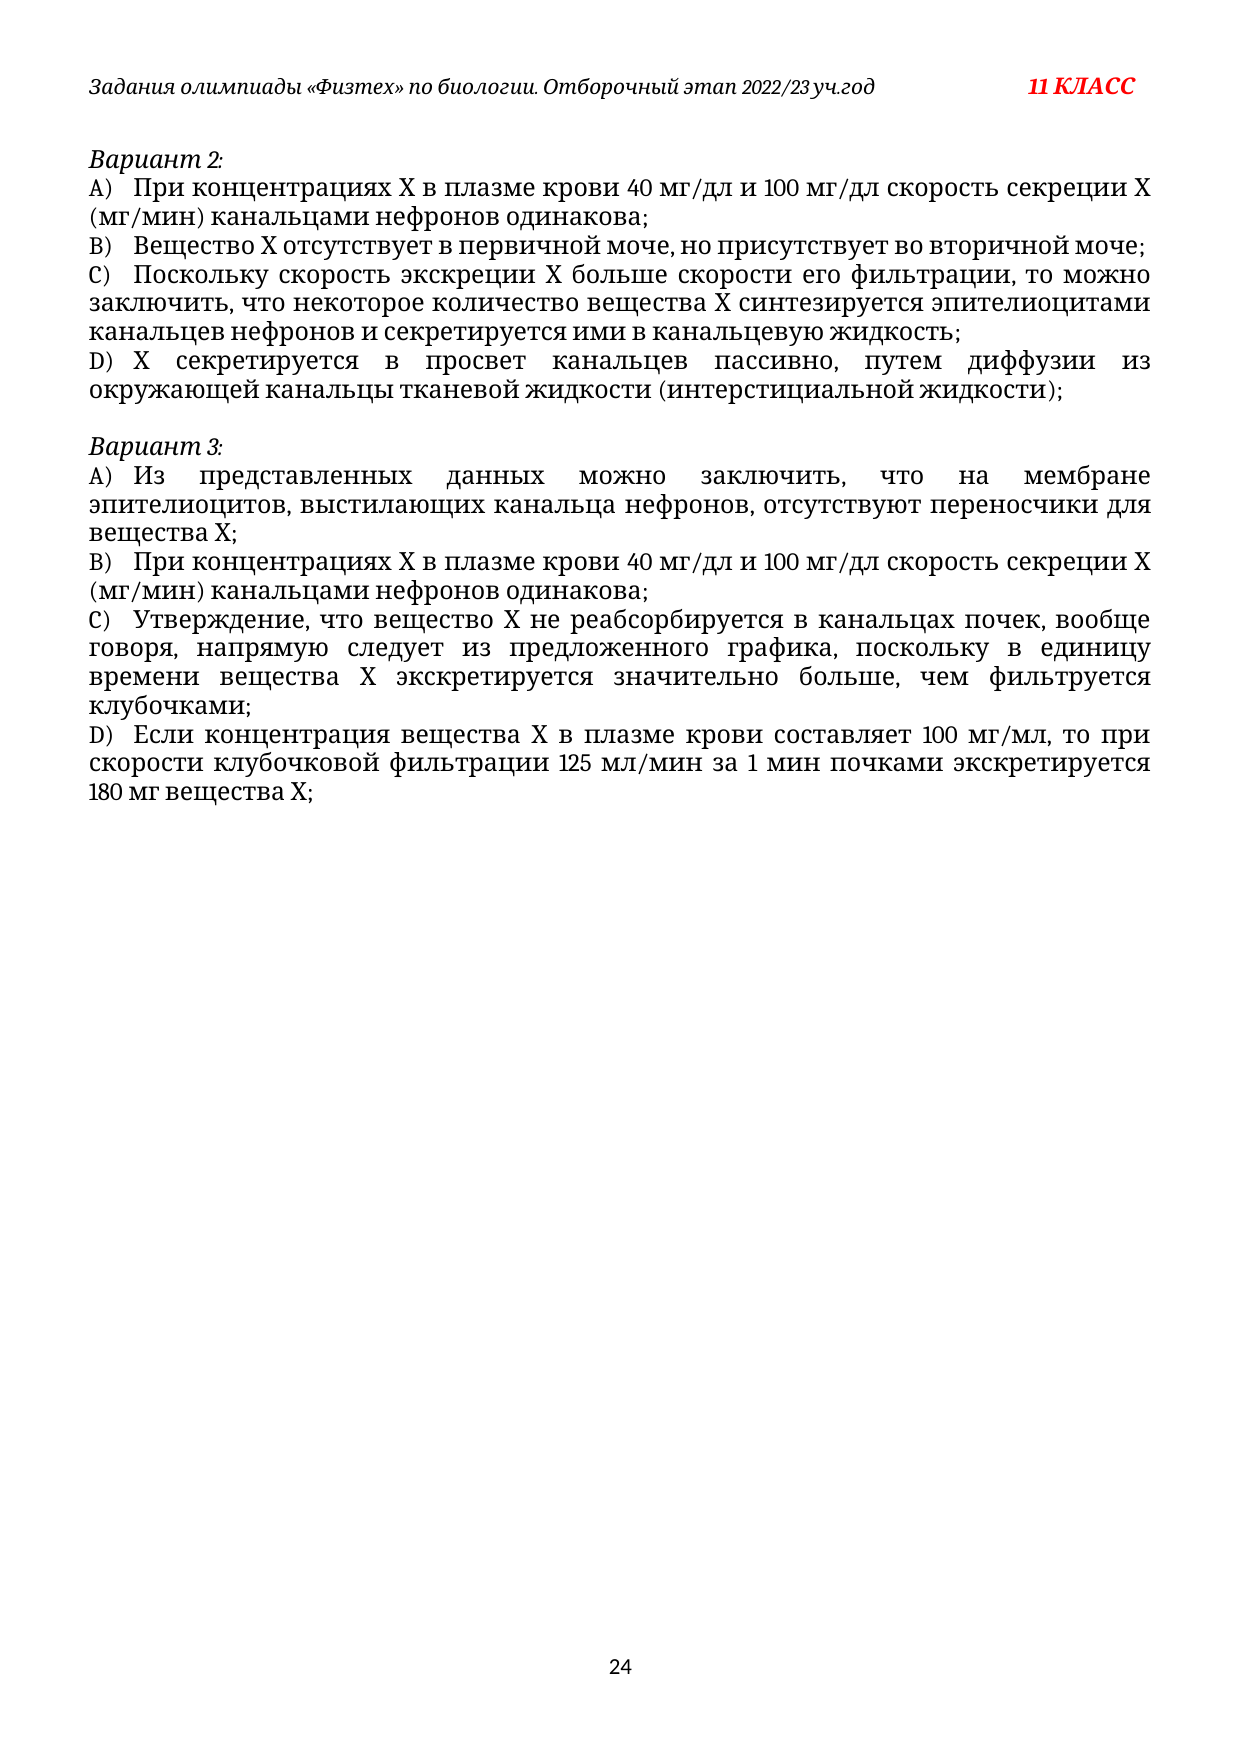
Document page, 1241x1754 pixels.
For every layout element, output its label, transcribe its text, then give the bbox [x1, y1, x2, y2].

list Если концентрация вещества Х в плазме крови составляет 100 мг/мл, то при скорости клубочковой фильтрации 125 мл/мин за 1 мин почками экскретируется 180 мг вещества Х; [89, 721, 1152, 807]
list Вещество Х отсутствует в первичной моче, но присутствует во вторичной моче; [89, 232, 1152, 261]
list При концентрациях Х в плазме крови 40 мг/дл и 100 мг/дл скорость секреции Х (мг/мин) канальцами нефронов одинакова; [89, 174, 1152, 232]
list Х секретируется в просвет канальцев пассивно, путем диффузии из окружающей канальцы тканевой жидкости (интерстициальной жидкости); [89, 347, 1152, 404]
list Поскольку скорость экскреции Х больше скорости его фильтрации, то можно заключить, что некоторое количество вещества Х синтезируется эпителиоцитами канальцев нефронов и секретируется ими в канальцевую жидкость; [89, 261, 1152, 347]
text Вариант 2: [89, 146, 1152, 174]
text Вариант 3: [89, 433, 1152, 462]
list Утверждение, что вещество Х не реабсорбируется в канальцах почек, вообще говоря, напрямую следует из предложенного графика, поскольку в единицу времени вещества Х экскретируется значительно больше, чем фильтруется клубочками; [89, 606, 1152, 721]
list При концентрациях Х в плазме крови 40 мг/дл и 100 мг/дл скорость секреции Х (мг/мин) канальцами нефронов одинакова; [89, 548, 1152, 606]
list Из представленных данных можно заключить, что на мембране эпителиоцитов, выстилающих канальца нефронов, отсутствуют переносчики для вещества Х; [89, 462, 1152, 548]
